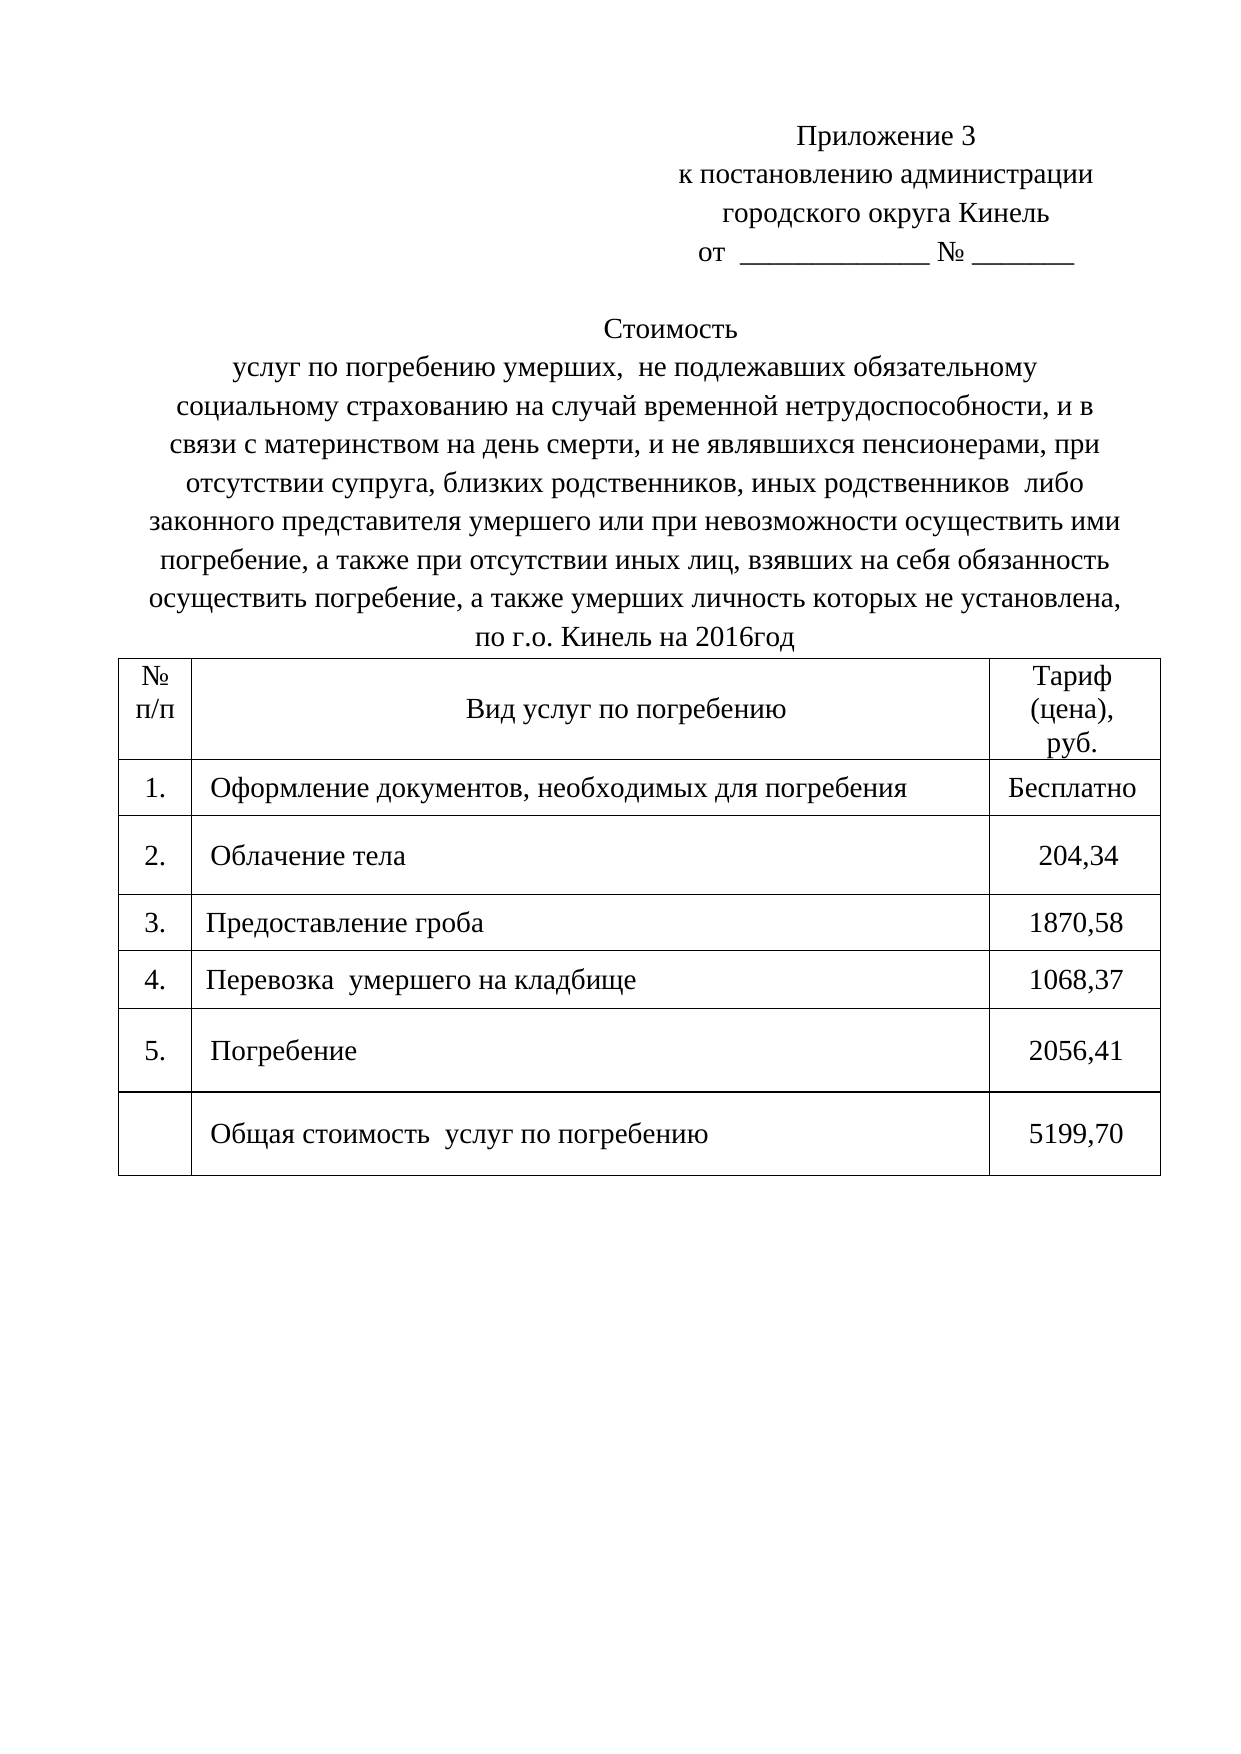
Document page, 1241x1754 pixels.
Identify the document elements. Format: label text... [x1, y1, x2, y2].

table_cell 2056,41 [990, 1009, 1160, 1091]
table_cell Предоставление гроба [192, 895, 989, 950]
table_cell Оформление документов, необходимых для погребения [192, 760, 989, 815]
table_cell [119, 1093, 191, 1175]
table_cell 1068,37 [990, 951, 1160, 1008]
table_cell 2. [119, 816, 191, 894]
table_header № п/п [119, 659, 191, 759]
table_cell Перевозка умершего на кладбище [192, 951, 989, 1008]
text Стоимость [148, 311, 1122, 344]
table_cell 1870,58 [990, 895, 1160, 950]
table_cell 204,34 [990, 816, 1160, 894]
table_header Вид услуг по погребению [192, 659, 989, 759]
table_cell Бесплатно [990, 760, 1160, 815]
text от _____________ № _______ [650, 234, 1122, 267]
table_cell 5199,70 [990, 1093, 1160, 1175]
table_cell 4. [119, 951, 191, 1008]
table_cell Облачение тела [192, 816, 989, 894]
table_cell Общая стоимость услуг по погребению [192, 1093, 989, 1175]
table_header Тариф (цена), руб. [990, 659, 1160, 759]
table_cell 1. [119, 760, 191, 815]
table_cell 3. [119, 895, 191, 950]
table_cell Погребение [192, 1009, 989, 1091]
text к постановлению администрации городского округа Кинель [650, 157, 1122, 229]
text Приложение 3 [650, 118, 1122, 152]
table_cell 5. [119, 1009, 191, 1091]
text услуг по погребению умерших, не подлежавших обязательному социальному страхованию на случай временной нетрудоспособности, и в связи с материнством на день смерти, и не являвшихся пенсионерами, при отсутствии супруга, близких родственников, иных родственников либо законного представителя умершего или при невозможности осуществить ими погребение, а также при отсутствии иных лиц, взявших на себя обязанность осуществить погребение, а также умерших личность которых не установлена, по г.о. Кинель на 2016год [148, 349, 1122, 653]
